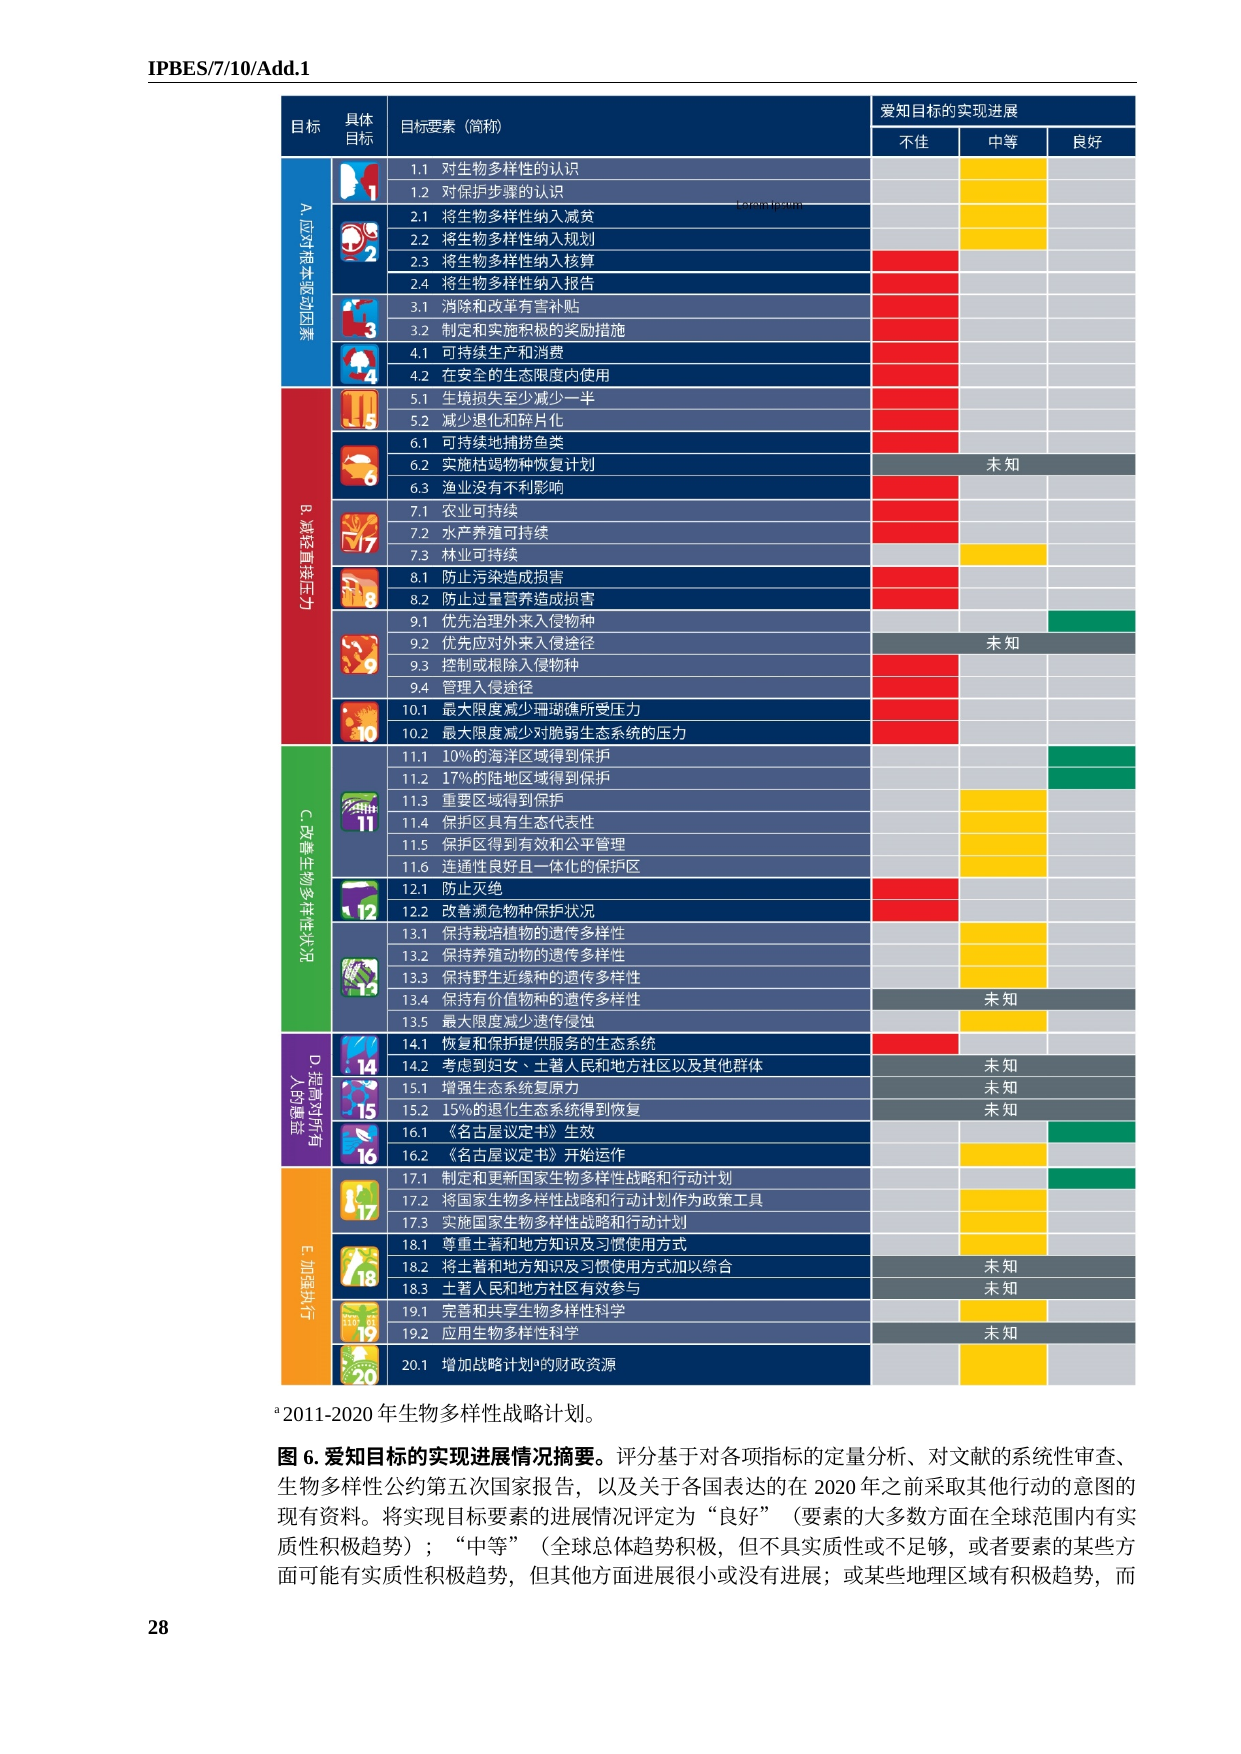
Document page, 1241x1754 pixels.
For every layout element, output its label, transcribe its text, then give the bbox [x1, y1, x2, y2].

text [278, 1440, 1137, 1590]
picture [277, 94, 1140, 1386]
text a 2011-2020年生物多样性战略计划。 [148, 1398, 1093, 1428]
